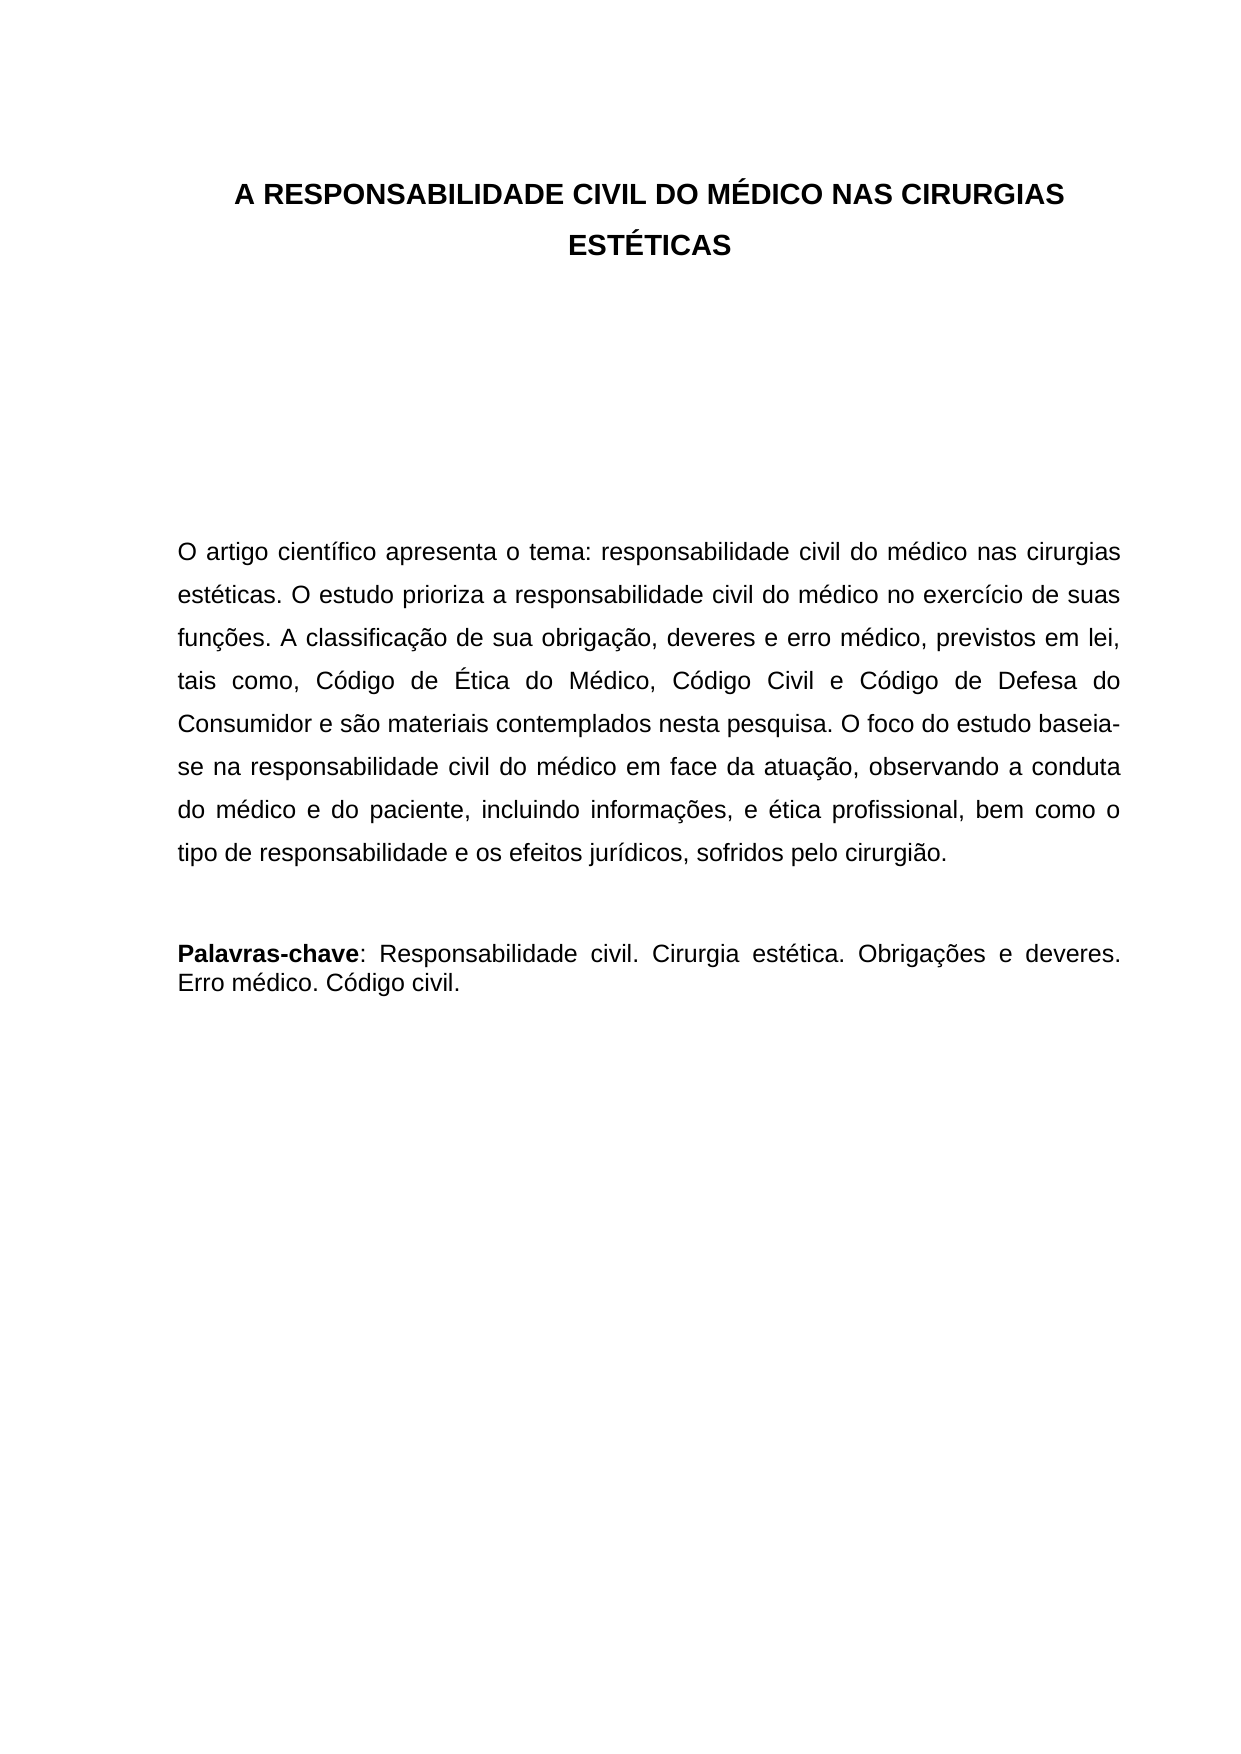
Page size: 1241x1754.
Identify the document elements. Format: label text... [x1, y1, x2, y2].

text A RESPONSABILIDADE CIVIL DO MÉDICO NAS CIRURGIAS ESTÉTICAS [177, 177, 1122, 261]
text O artigo científico apresenta o tema: responsabilidade civil do médico nas cirurgias estéticas. O estudo prioriza a responsabilidade civil do médico no exercício de suas funções. A classificação de sua obrigação, deveres e erro médico, previstos em lei, tais como, Código de Ética do Médico, Código Civil e Código de Defesa do Consumidor e são materiais contemplados nesta pesquisa. O foco do estudo baseia-se na responsabilidade civil do médico em face da atuação, observando a conduta do médico e do paciente, incluindo informações, e ética profissional, bem como o tipo de responsabilidade e os efeitos jurídicos, sofridos pelo cirurgião. [177, 537, 1122, 867]
text Palavras-chave: Responsabilidade civil. Cirurgia estética. Obrigações e deveres. Erro médico. Código civil. [177, 939, 1122, 997]
